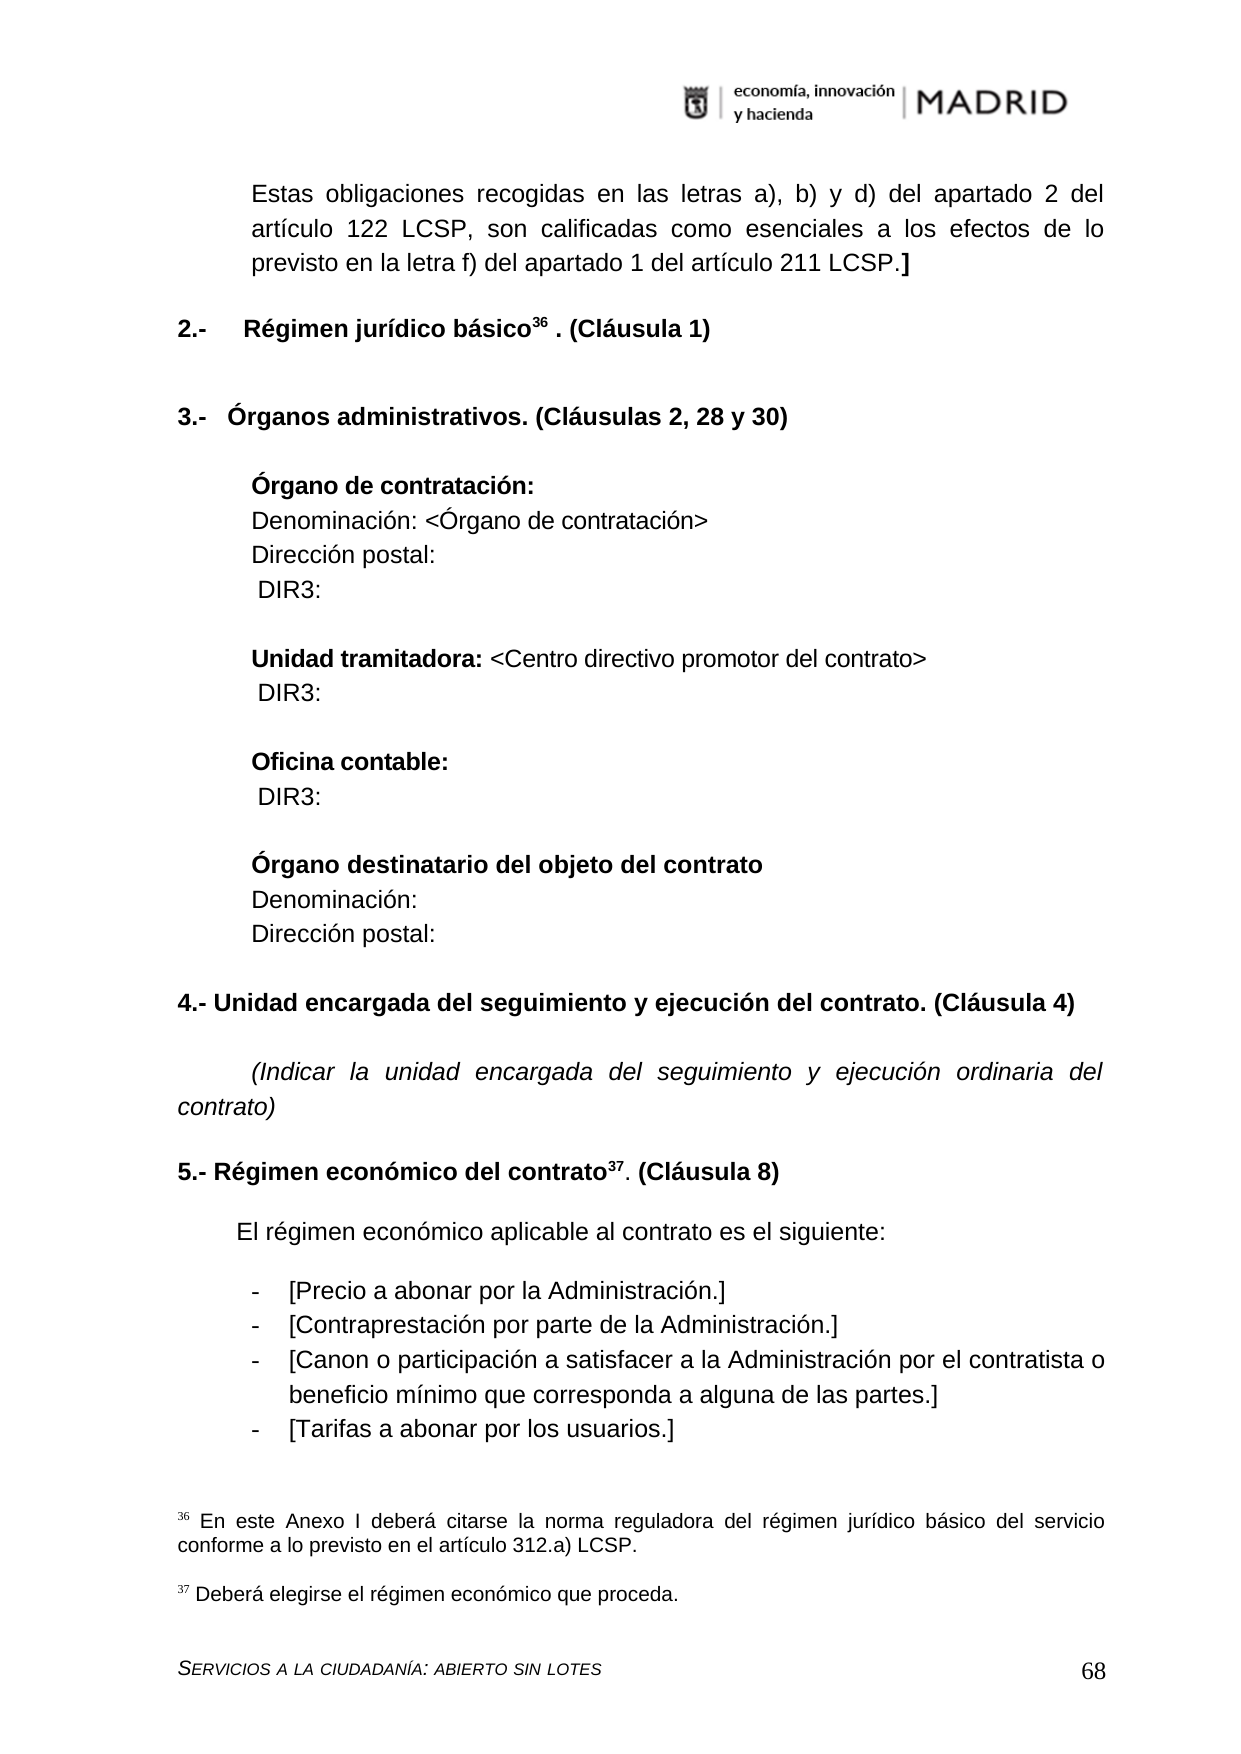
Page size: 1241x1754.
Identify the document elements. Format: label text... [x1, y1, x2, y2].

text Estas obligaciones recogidas en las letras a), b) y d) del apartado 2 del artículo 122 LCSP, son calificadas como esenciales a los efectos de lo previsto en la letra f) del apartado 1 del artículo 211 LCSP.] [251, 179, 1106, 277]
list [Precio a abonar por [251, 1276, 1106, 1305]
text DIR3: [177, 678, 1106, 707]
text 5.- Régimen económico del contrato. (Cláusula 8) [177, 1156, 1106, 1186]
text DIR3: [177, 575, 1106, 603]
text Dirección postal: [177, 540, 1106, 569]
text Unidad tramitadora: <Centro directivo promotor del contrato> [177, 644, 1106, 672]
text Denominación: <Órgano de contratación> [177, 506, 1106, 534]
text 2.- Régimen jurídico básico . (Cláusula 1) [177, 313, 1106, 342]
picture [663, 73, 1084, 140]
list [Contraprestación por parte de [251, 1310, 1106, 1339]
text 3.- Órganos administrativos. (Cláusulas 2, 28 y 30) [177, 402, 1106, 431]
text El régimen económico aplicable al contrato es el siguiente: [220, 1216, 1106, 1246]
text Dirección postal: [177, 919, 1106, 948]
text Denominación: [177, 885, 1106, 914]
text (Indicar la unidad encargada del seguimiento y ejecución ordinaria del contrato) [177, 1057, 1106, 1121]
text Órgano de contratación: [177, 471, 1106, 500]
list [Canon o participación a satisfacer a por el contratista o beneficio mínimo que corresponda a alguna de las partes.] [251, 1345, 1106, 1408]
text Órgano destinatario del objeto del contrato [177, 851, 1106, 879]
text DIR3: [177, 782, 1106, 810]
list [Tarifas a abonar por los usuarios.] [251, 1414, 1106, 1443]
text Oficina contable: [177, 747, 1106, 776]
text 4.- Unidad encargada del seguimiento y ejecución del contrato. (Cláusula 4) [177, 988, 1106, 1017]
